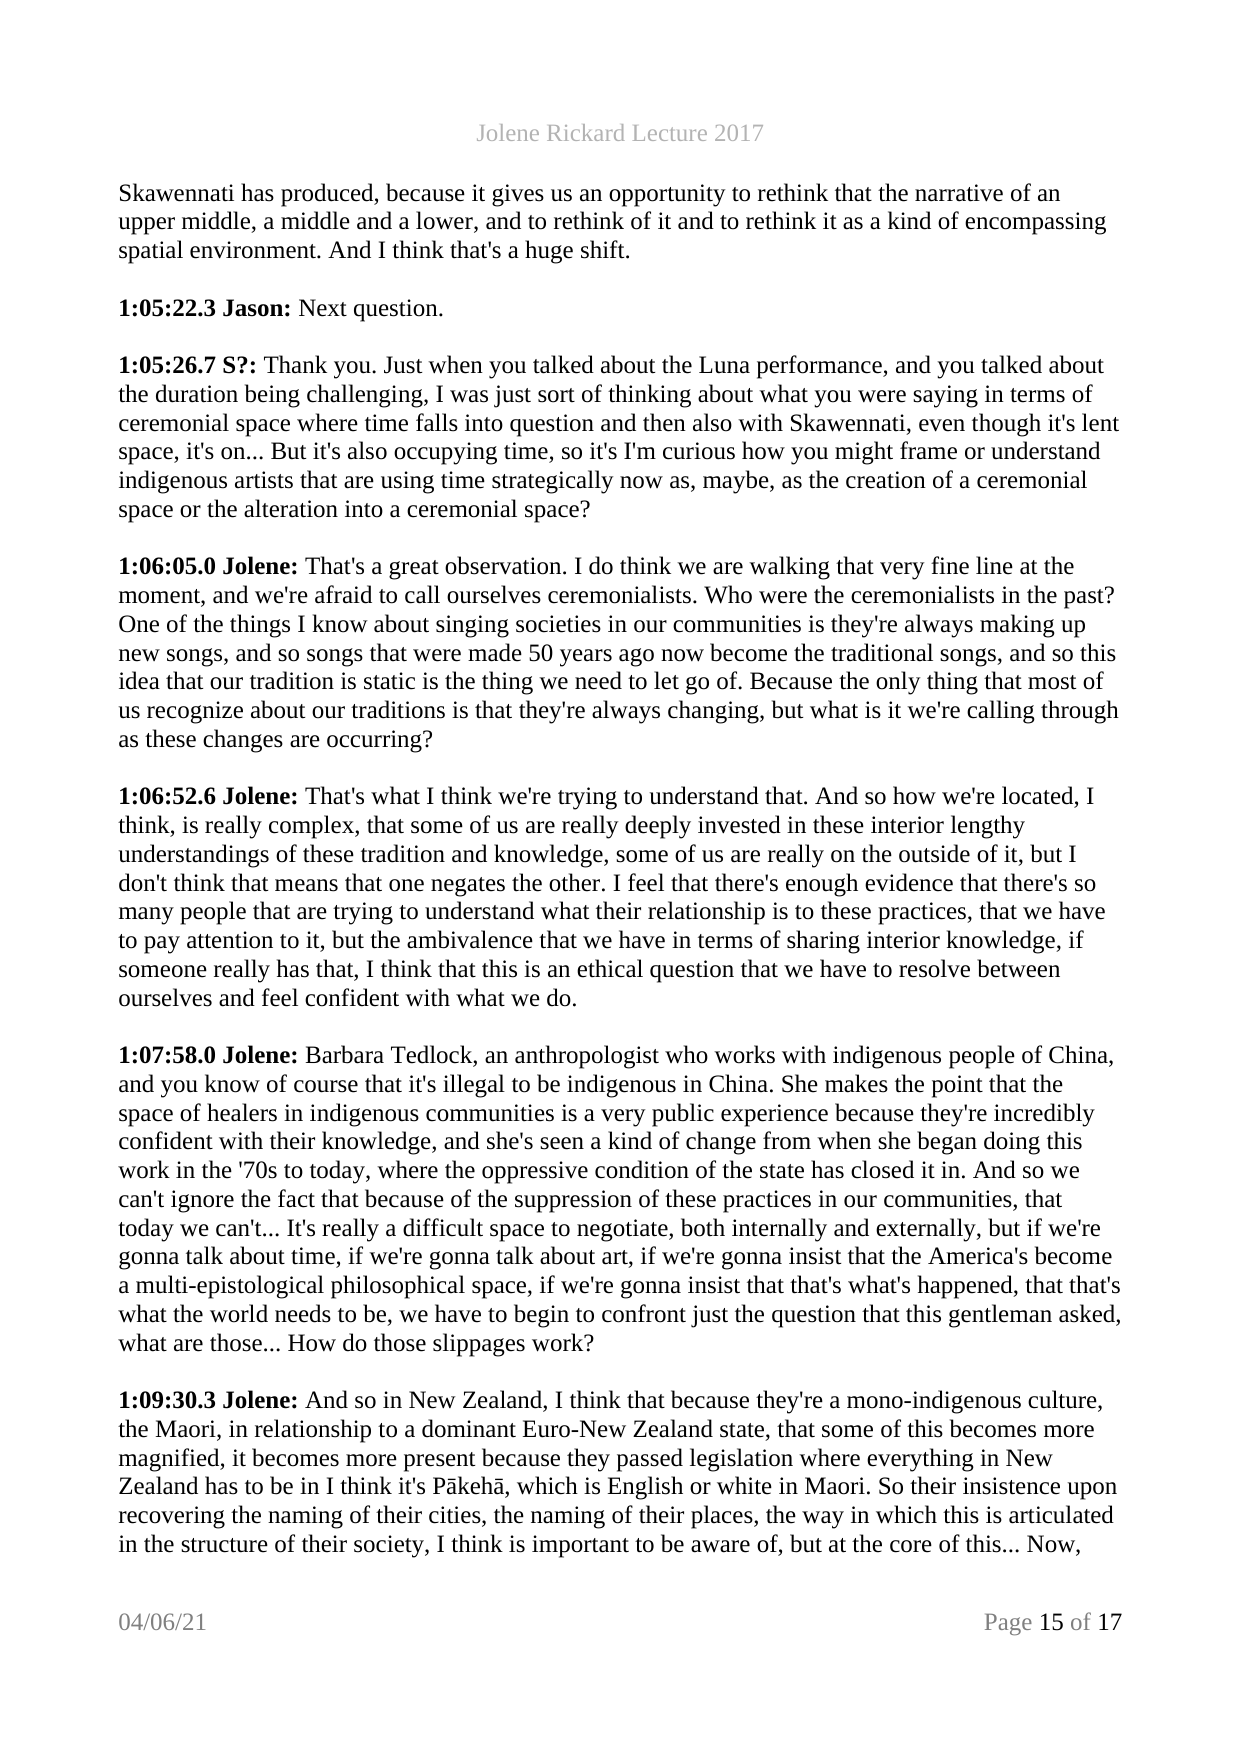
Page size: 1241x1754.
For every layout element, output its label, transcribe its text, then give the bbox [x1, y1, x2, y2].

text 1:07:58.0 Jolene: Barbara Tedlock, an anthropologist who works with indigenous people of China, and you know of course that it's illegal to be indigenous in China. She makes the point that the space of healers in indigenous communities is a very public experience because they're incredibly confident with their knowledge, and she's seen a kind of change from when she began doing this work in the '70s to today, where the oppressive condition of the state has closed it in. And so we can't ignore the fact that because of the suppression of these practices in our communities, that today we can't... It's really a difficult space to negotiate, both internally and externally, but if we're gonna talk about time, if we're gonna talk about art, if we're gonna insist that the America's become a multi-epistological philosophical space, if we're gonna insist that that's what's happened, that that's what the world needs to be, we have to begin to confront just the question that this gentleman asked, what are those... How do those slippages work? [118, 1040, 1122, 1356]
text 1:06:05.0 Jolene: That's a great observation. I do think we are walking that very fine line at the moment, and we're afraid to call ourselves ceremonialists. Who were the ceremonialists in the past? One of the things I know about singing societies in our communities is they're always making up new songs, and so songs that were made 50 years ago now become the traditional songs, and so this idea that our tradition is static is the thing we need to let go of. Because the only thing that most of us recognize about our traditions is that they're always changing, but what is it we're calling through as these changes are occurring? [118, 551, 1122, 753]
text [118, 178, 1122, 264]
text 1:06:52.6 Jolene: That's what I think we're trying to understand that. And so how we're located, I think, is really complex, that some of us are really deeply invested in these interior lengthy understandings of these tradition and knowledge, some of us are really on the outside of it, but I don't think that means that one negates the other. I feel that there's enough evidence that there's so many people that are trying to understand what their relationship is to these practices, that we have to pay attention to it, but the ambivalence that we have in terms of sharing interior knowledge, if someone really has that, I think that this is an ethical question that we have to resolve between ourselves and feel confident with what we do. [118, 781, 1122, 1011]
text 1:05:22.3 Jason: Next question. [118, 293, 1122, 321]
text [118, 1385, 1122, 1558]
text 1:05:26.7 S?: Thank you. Just when you talked about the Luna performance, and you talked about the duration being challenging, I was just sort of thinking about what you were saying in terms of ceremonial space where time falls into question and then also with Skawennati, even though it's lent space, it's on... But it's also occupying time, so it's I'm curious how you might frame or understand indigenous artists that are using time strategically now as, maybe, as the creation of a ceremonial space or the alteration into a ceremonial space? [118, 350, 1122, 523]
